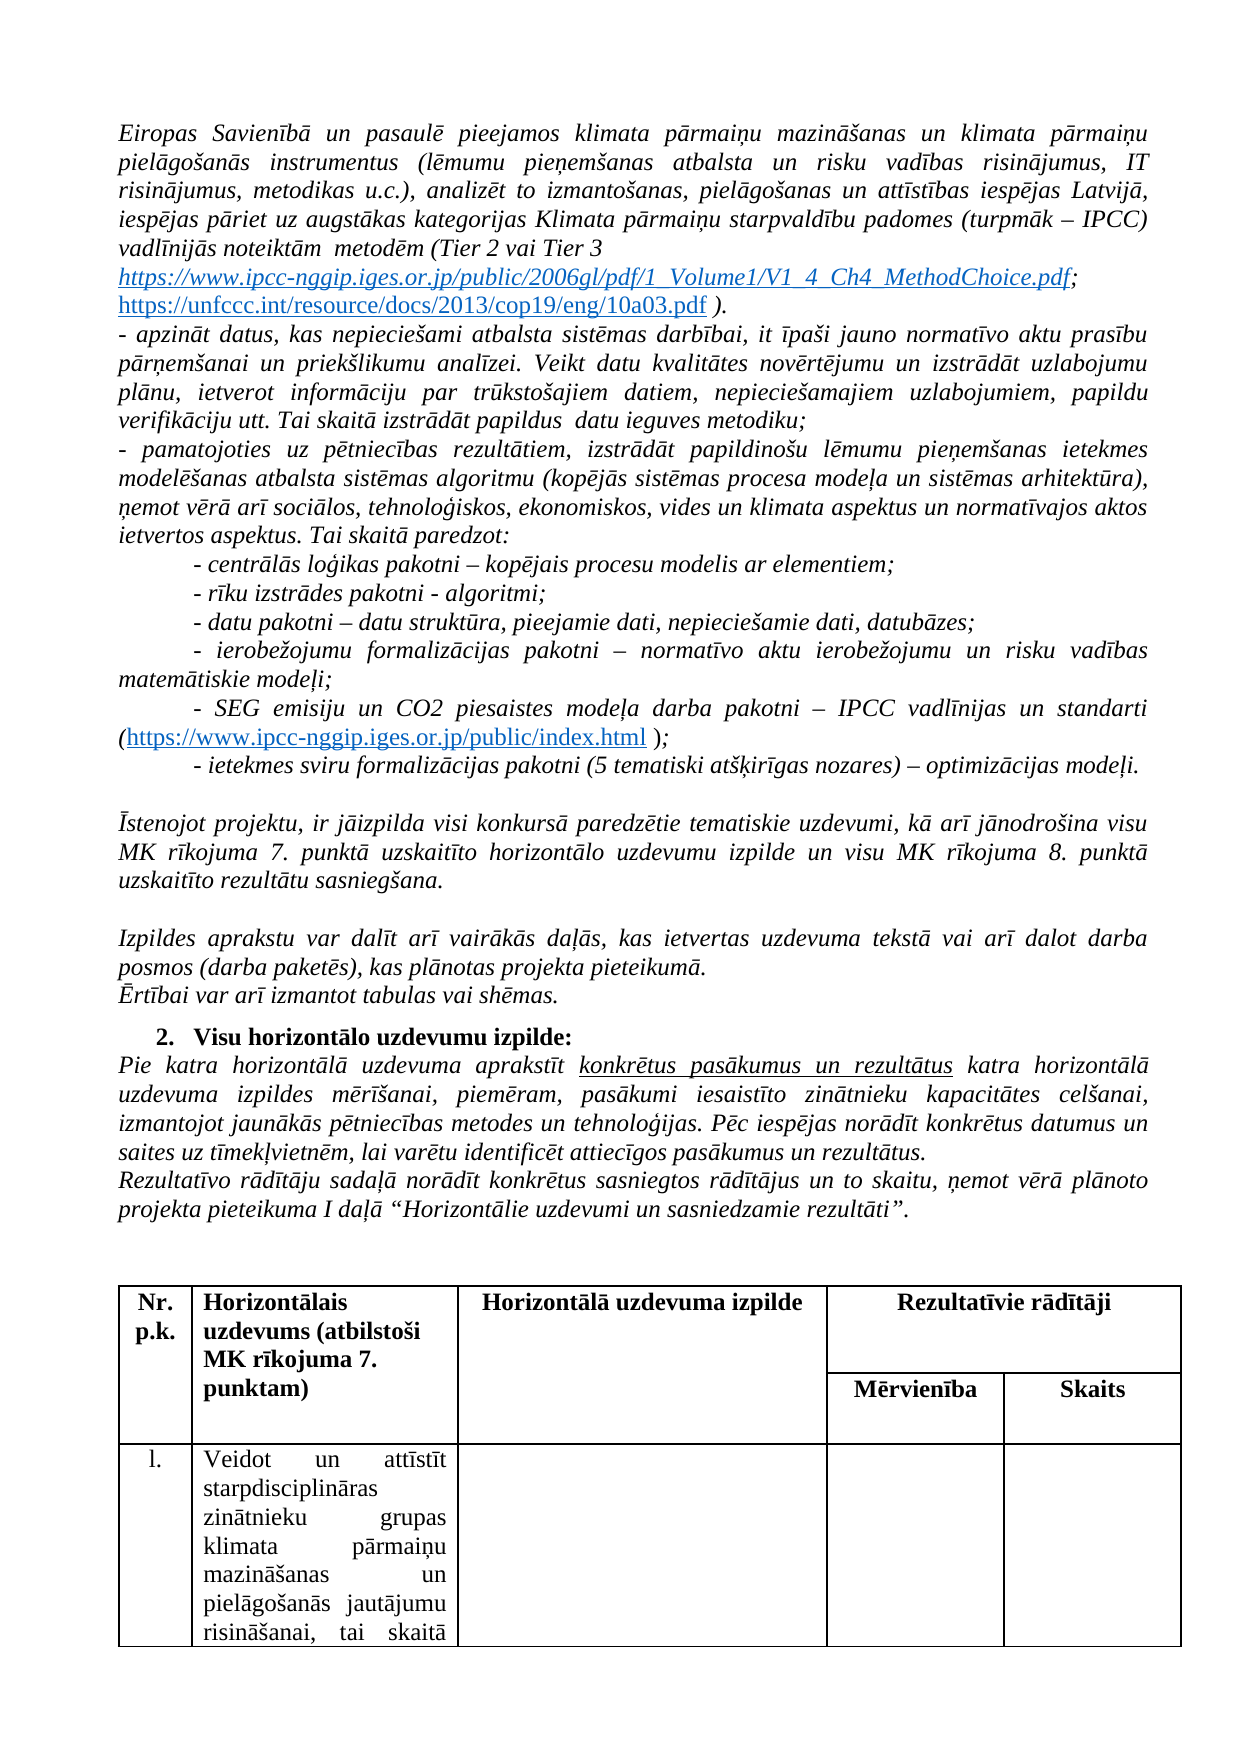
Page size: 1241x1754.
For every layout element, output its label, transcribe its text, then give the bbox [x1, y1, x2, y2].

table_cell Skaits [1005, 1374, 1180, 1442]
text - ierobežojumu formalizācijas pakotni – normatīvo aktu ierobežojumu un risku vadības matemātiskie modeļi; [118, 636, 1152, 693]
table_cell [828, 1445, 1003, 1646]
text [118, 118, 1152, 262]
text Pie katra horizontālā uzdevuma aprakstīt konkrētus pasākumus un rezultātus katra horizontālā uzdevuma izpildes mērīšanai, piemēram, pasākumi iesaistīto zinātnieku kapacitātes celšanai, izmantojot jaunākās pētniecības metodes un tehnoloģijas. Pēc iespējas norādīt konkrētus datumus un saites uz tīmekļvietnēm, lai varētu identificēt attiecīgos pasākumus un rezultātus. [118, 1051, 1152, 1166]
list Visu horizontālo uzdevumu izpilde: [156, 1022, 1152, 1051]
text - rīku izstrādes pakotni - algoritmi; [118, 578, 1152, 607]
table_header Horizontālā uzdevuma izpilde [459, 1287, 826, 1442]
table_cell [193, 1445, 457, 1646]
text - centrālās loģikas pakotni – kopējais procesu modelis ar elementiem; [118, 549, 1152, 578]
text Ērtībai var arī izmantot tabulas vai shēmas. [118, 981, 1152, 1009]
table_cell [1005, 1445, 1180, 1646]
text Īstenojot projektu, ir jāizpilda visi konkursā paredzētie tematiskie uzdevumi, kā arī jānodrošina visu MK rīkojuma 7. punktā uzskaitīto horizontālo uzdevumu izpilde un visu MK rīkojuma 8. punktā uzskaitīto rezultātu sasniegšana. [118, 808, 1152, 894]
table_cell l. [120, 1445, 191, 1646]
text Izpildes aprakstu var dalīt arī vairākās daļās, kas ietvertas uzdevuma tekstā vai arī dalot darba posmos (darba paketēs), kas plānotas projekta pieteikumā. [118, 923, 1152, 981]
text Rezultatīvo rādītāju sadaļā norādīt konkrētus sasniegtos rādītājus un to skaitu, ņemot vērā plānoto projekta pieteikuma I daļā “Horizontālie uzdevumi un sasniedzamie rezultāti”. [118, 1166, 1152, 1223]
table_header Horizontālais uzdevums (atbilstoši MK rīkojuma 7. punktam) [193, 1287, 457, 1442]
text - apzināt datus, kas nepieciešami atbalsta sistēmas darbībai, it īpaši jauno normatīvo aktu prasību pārņemšanai un priekšlikumu analīzei. Veikt datu kvalitātes novērtējumu un izstrādāt uzlabojumu plānu, ietverot informāciju par trūkstošajiem datiem, nepieciešamajiem uzlabojumiem, papildu verifikāciju utt. Tai skaitā izstrādāt papildus datu ieguves metodiku; [118, 319, 1152, 434]
table_cell [459, 1445, 826, 1646]
text https://www.ipcc-nggip.iges.or.jp/public/2006gl/pdf/1_Volume1/V1_4_Ch4_MethodChoice.pdf; https://unfccc.int/resource/docs/2013/cop19/eng/10a03.pdf ). [118, 262, 1152, 319]
text - datu pakotni – datu struktūra, pieejamie dati, nepieciešamie dati, datubāzes; [193, 607, 1152, 636]
text - SEG emisiju un CO2 piesaistes modeļa darba pakotni – IPCC vadlīnijas un standarti (https://www.ipcc-nggip.iges.or.jp/public/index.html ); [118, 693, 1152, 751]
table_header Rezultatīvie rādītāji [828, 1287, 1180, 1372]
text - pamatojoties uz pētniecības rezultātiem, izstrādāt papildinošu lēmumu pieņemšanas ietekmes modelēšanas atbalsta sistēmas algoritmu (kopējās sistēmas procesa modeļa un sistēmas arhitektūra), ņemot vērā arī sociālos, tehnoloģiskos, ekonomiskos, vides un klimata aspektus un normatīvajos aktos ietvertos aspektus. Tai skaitā paredzot: [118, 434, 1152, 549]
text - ietekmes sviru formalizācijas pakotni (5 tematiski atšķirīgas nozares) – optimizācijas modeļi. [118, 751, 1152, 779]
table_header Nr. p.k. [120, 1287, 191, 1442]
table_cell Mērvienība [828, 1374, 1003, 1442]
